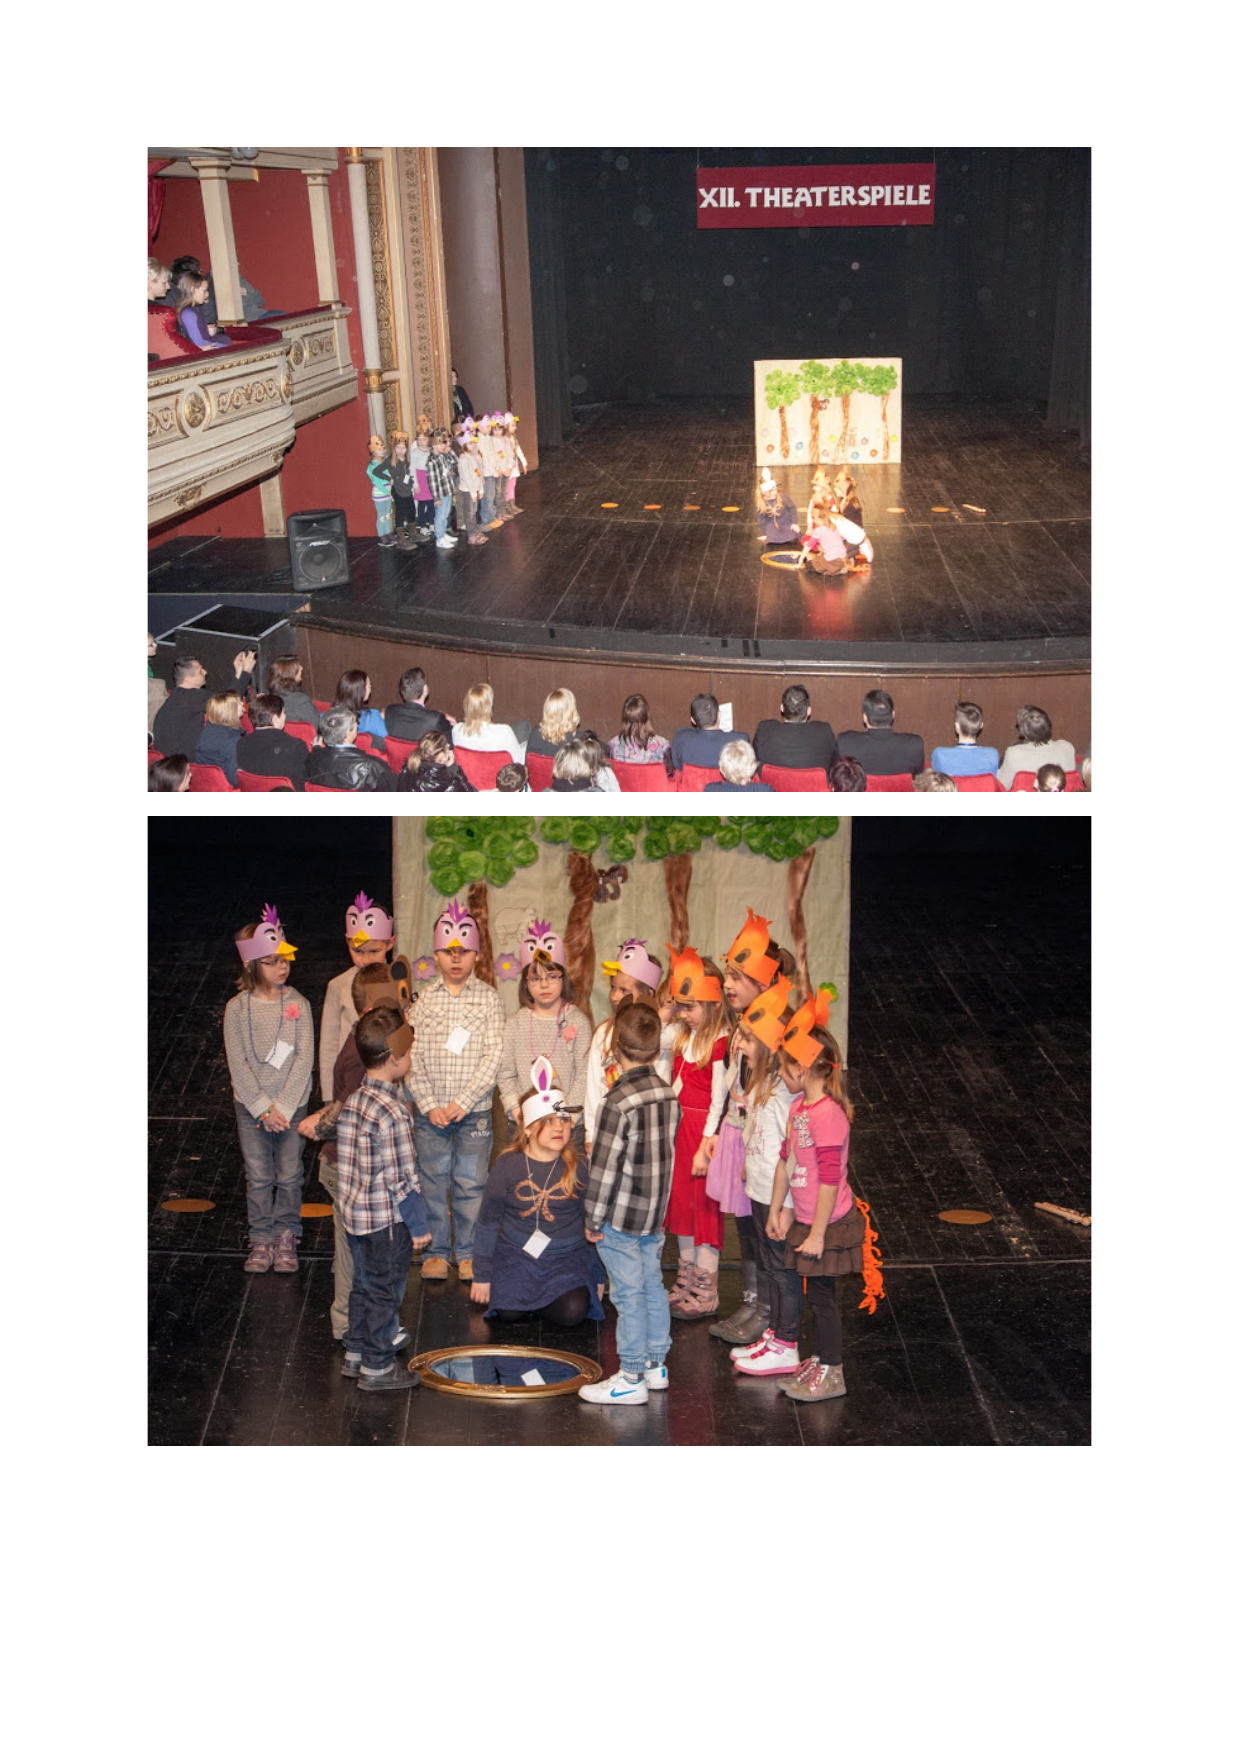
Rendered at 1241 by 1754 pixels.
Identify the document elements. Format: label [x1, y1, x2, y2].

picture [147, 147, 1092, 792]
picture [147, 816, 1092, 1446]
